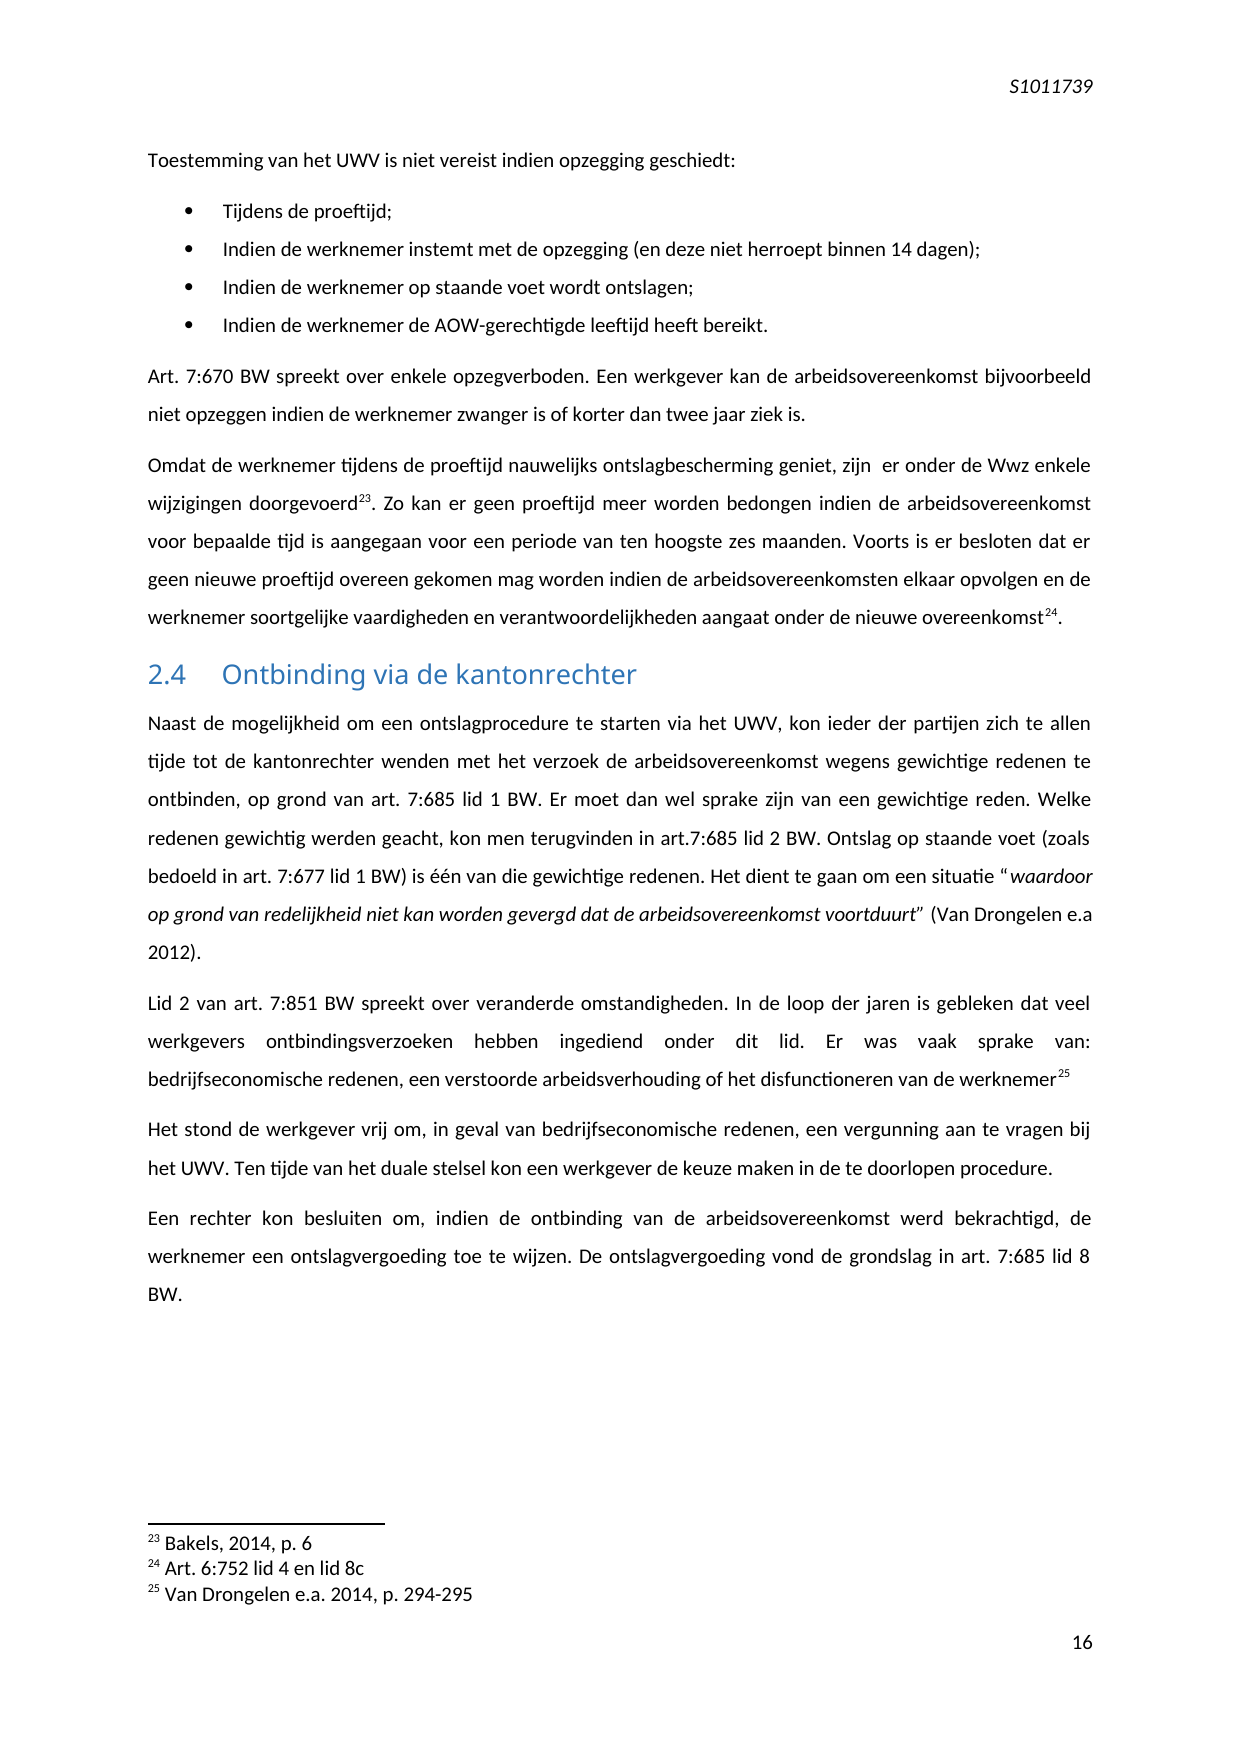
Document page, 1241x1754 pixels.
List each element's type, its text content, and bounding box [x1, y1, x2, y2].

text Naast de mogelijkheid om een ontslagprocedure te starten via het UWV, kon ieder der partijen zich te allen tijde tot de kantonrechter wenden met het verzoek de arbeidsovereenkomst wegens gewichtige redenen te ontbinden, op grond van art. 7:685 lid 1 BW. Er moet dan wel sprake zijn van een gewichtige reden. Welke redenen gewichtig werden geacht, kon men terugvinden in art.7:685 lid 2 BW. Ontslag op staande voet (zoals bedoeld in art. 7:677 lid 1 BW) is één van die gewichtige redenen. Het dient te gaan om een situatie “waardoor op grond van redelijkheid niet kan worden gevergd dat de arbeidsovereenkomst voortduurt” (Van Drongelen e.a 2012). [148, 710, 1093, 964]
list Indien de werknemer de AOW-gerechtigde leeftijd heeft bereikt. [185, 313, 1093, 338]
text Lid 2 van art. 7:851 BW spreekt over veranderde omstandigheden. In de loop der jaren is gebleken dat veel werkgevers ontbindingsverzoeken hebben ingediend onder dit lid. Er was vaak sprake van: bedrijfseconomische redenen, een verstoorde arbeidsverhouding of het disfunctioneren van de werknemer [148, 990, 1093, 1091]
text Toestemming van het UWV is niet vereist indien opzegging geschiedt: [148, 148, 1093, 173]
list Indien de werknemer op staande voet wordt ontslagen; [185, 274, 1093, 300]
text Art. 7:670 BW spreekt over enkele opzegverboden. Een werkgever kan de arbeidsovereenkomst bijvoorbeeld niet opzeggen indien de werknemer zwanger is of korter dan twee jaar ziek is. [148, 363, 1093, 427]
subtitle Ontbinding via de kantonrechter [148, 655, 1093, 692]
text Een rechter kon besluiten om, indien de ontbinding van de arbeidsovereenkomst werd bekrachtigd, de werknemer een ontslagvergoeding toe te wijzen. De ontslagvergoeding vond de grondslag in art. 7:685 lid 8 BW. [148, 1205, 1093, 1307]
list Tijdens de proeftijd; [185, 198, 1093, 224]
text Het stond de werkgever vrij om, in geval van bedrijfseconomische redenen, een vergunning aan te vragen bij het UWV. Ten tijde van het duale stelsel kon een werkgever de keuze maken in de te doorlopen procedure. [148, 1117, 1093, 1180]
list Indien de werknemer instemt met de opzegging (en deze niet herroept binnen 14 dagen); [185, 236, 1093, 262]
text Omdat de werknemer tijdens de proeftijd nauwelijks ontslagbescherming geniet, zijn er onder de Wwz enkele wijzigingen doorgevoerd. Zo kan er geen proeftijd meer worden bedongen indien de arbeidsovereenkomst voor bepaalde tijd is aangegaan voor een periode van ten hoogste zes maanden. Voorts is er besloten dat er geen nieuwe proeftijd overeen gekomen mag worden indien de arbeidsovereenkomsten elkaar opvolgen en de werknemer soortgelijke vaardigheden en verantwoordelijkheden aangaat onder de nieuwe overeenkomst. [148, 452, 1093, 630]
